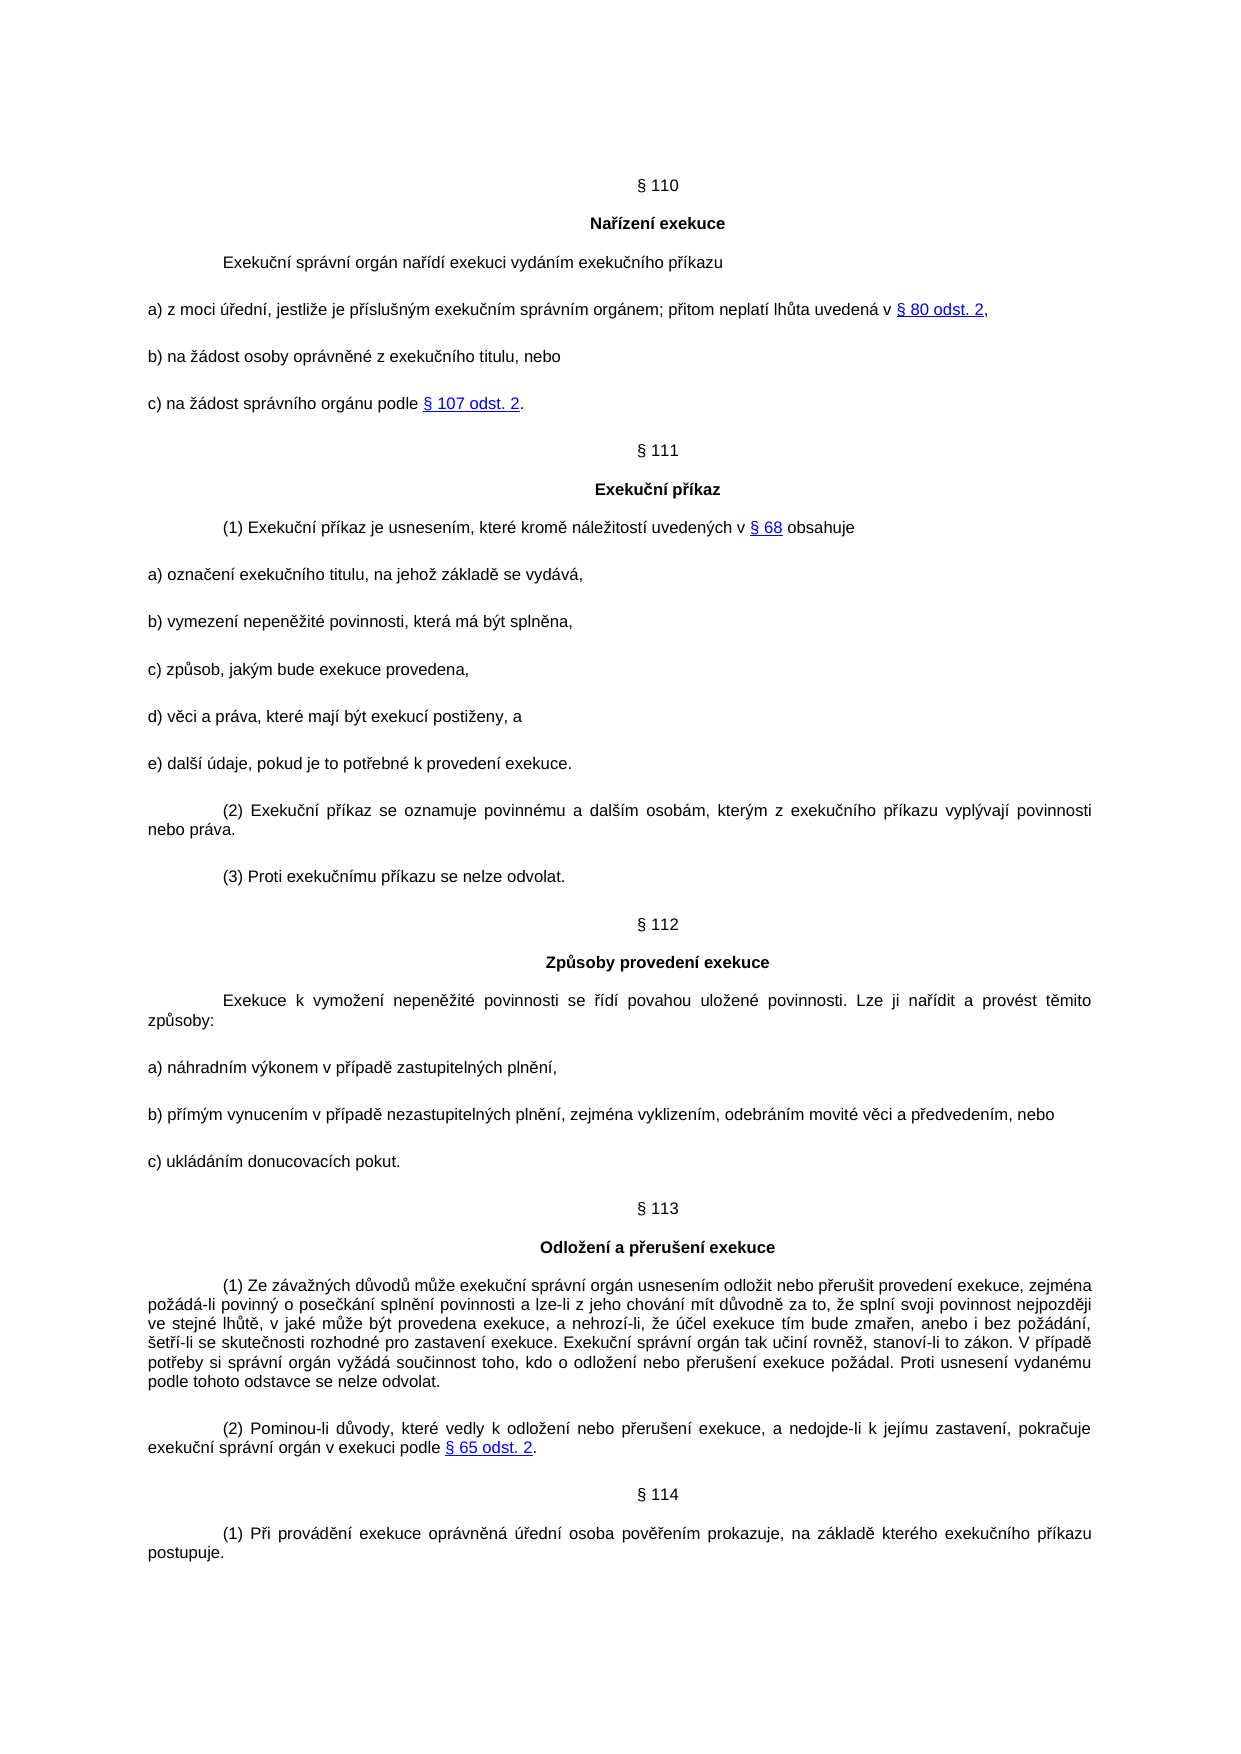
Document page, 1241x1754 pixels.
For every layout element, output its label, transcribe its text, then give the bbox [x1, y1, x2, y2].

text § 110 [148, 176, 1092, 195]
text Způsoby provedení exekuce [148, 953, 1092, 972]
text a) náhradním výkonem v případě zastupitelných plnění, [148, 1057, 1092, 1077]
text b) vymezení nepeněžité povinnosti, která má být splněna, [148, 612, 1092, 631]
text Odložení a přerušení exekuce [148, 1237, 1092, 1257]
text § 113 [148, 1199, 1092, 1218]
text Exekuční správní orgán nařídí exekuci vydáním exekučního příkazu [148, 252, 1092, 272]
text § 111 [148, 441, 1092, 460]
text c) ukládáním donucovacích pokut. [148, 1152, 1092, 1171]
text b) na žádost osoby oprávněné z exekučního titulu, nebo [148, 347, 1092, 366]
text Nařízení exekuce [148, 214, 1092, 233]
text § 112 [148, 914, 1092, 934]
text c) na žádost správního orgánu podle § 107 odst. 2. [148, 394, 1092, 413]
text c) způsob, jakým bude exekuce provedena, [148, 659, 1092, 678]
text a) z moci úřední, jestliže je příslušným exekučním správním orgánem; přitom neplatí lhůta uvedená v § 80 odst. 2, [148, 299, 1092, 319]
text (1) Při provádění exekuce oprávněná úřední osoba pověřením prokazuje, na základě kterého exekučního příkazu postupuje. [148, 1523, 1092, 1562]
text § 114 [148, 1485, 1092, 1504]
text d) věci a práva, které mají být exekucí postiženy, a [148, 707, 1092, 726]
text b) přímým vynucením v případě nezastupitelných plnění, zejména vyklizením, odebráním movité věci a předvedením, nebo [148, 1105, 1092, 1124]
text (3) Proti exekučnímu příkazu se nelze odvolat. [148, 867, 1092, 886]
text Exekuce k vymožení nepeněžité povinnosti se řídí povahou uložené povinnosti. Lze ji nařídit a provést těmito způsoby: [148, 991, 1092, 1029]
text e) další údaje, pokud je to potřebné k provedení exekuce. [148, 754, 1092, 773]
text a) označení exekučního titulu, na jehož základě se vydává, [148, 565, 1092, 584]
text (2) Pominou-li důvody, které vedly k odložení nebo přerušení exekuce, a nedojde-li k jejímu zastavení, pokračuje exekuční správní orgán v exekuci podle § 65 odst. 2. [148, 1419, 1092, 1457]
text (1) Ze závažných důvodů může exekuční správní orgán usnesením odložit nebo přerušit provedení exekuce, zejména požádá-li povinný o posečkání splnění povinnosti a lze-li z jeho chování mít důvodně za to, že splní svoji povinnost nejpozději ve stejné lhůtě, v jaké může být provedena exekuce, a nehrozí-li, že účel exekuce tím bude zmařen, anebo i bez požádání, šetří-li se skutečnosti rozhodné pro zastavení exekuce. Exekuční správní orgán tak učiní rovněž, stanoví-li to zákon. V případě potřeby si správní orgán vyžádá součinnost toho, kdo o odložení nebo přerušení exekuce požádal. Proti usnesení vydanému podle tohoto odstavce se nelze odvolat. [148, 1276, 1092, 1391]
text (1) Exekuční příkaz je usnesením, které kromě náležitostí uvedených v § 68 obsahuje [148, 518, 1092, 537]
text Exekuční příkaz [148, 479, 1092, 499]
text (2) Exekuční příkaz se oznamuje povinnému a dalším osobám, kterým z exekučního příkazu vyplývají povinnosti nebo práva. [148, 801, 1092, 839]
